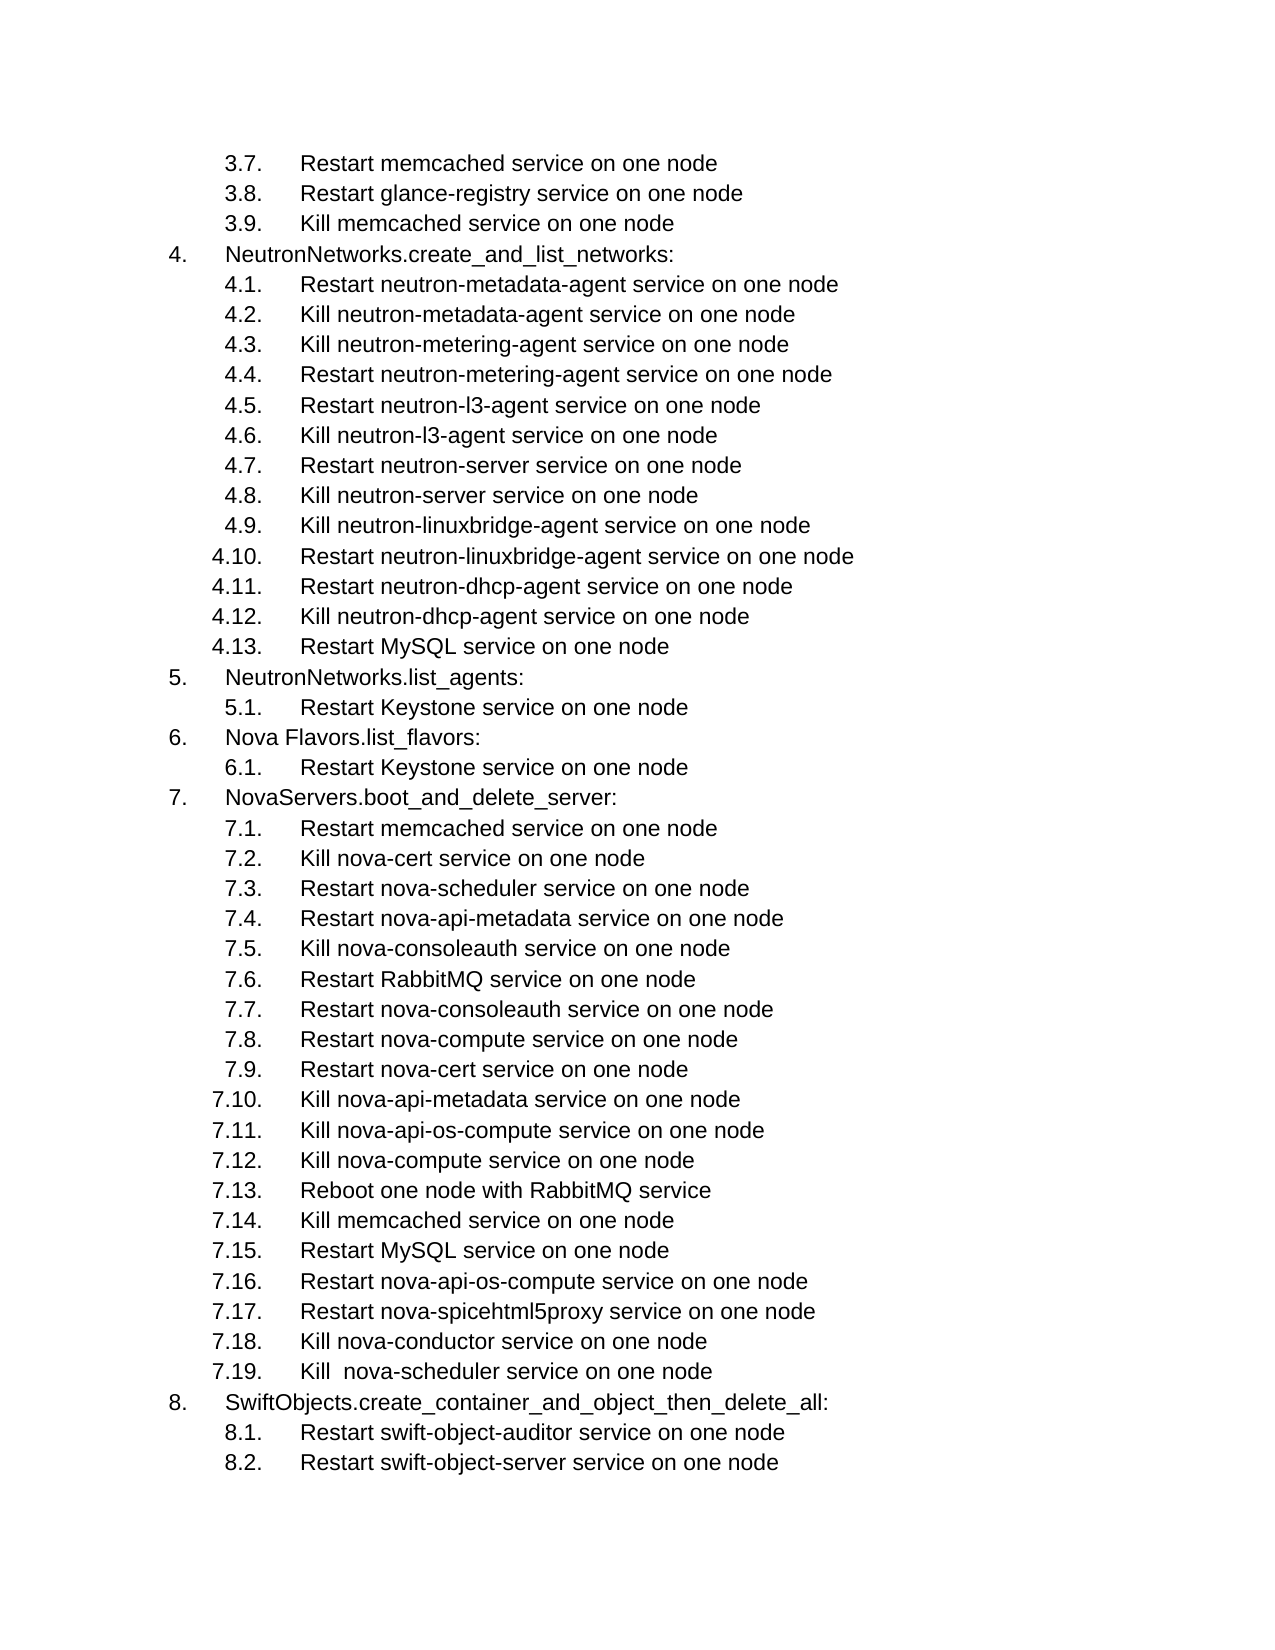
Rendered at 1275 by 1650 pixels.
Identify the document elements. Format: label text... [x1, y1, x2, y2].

list Kill neutron-dhcp-agent service on one node [262, 603, 1125, 629]
list Kill neutron-metadata-agent service on one node [262, 301, 1125, 327]
list Restart Keystone service on one node [262, 694, 1125, 720]
list Kill nova-consoleauth service on one node [262, 935, 1125, 962]
list Kill memcached service on one node [262, 210, 1125, 237]
list Restart neutron-metering-agent service on one node [262, 361, 1125, 388]
list NovaServers.boot_and_delete_server: [187, 784, 1125, 811]
list Restart swift-object-server service on one node [262, 1449, 1125, 1475]
list Restart RabbitMQ service on one node [262, 966, 1125, 992]
list Restart nova-scheduler service on one node [262, 875, 1125, 901]
list Restart nova-cert service on one node [262, 1056, 1125, 1083]
list Restart neutron-dhcp-agent service on one node [262, 573, 1125, 599]
list Restart glance-registry service on one node [262, 180, 1125, 207]
list Kill nova-compute service on one node [262, 1147, 1125, 1173]
list Restart memcached service on one node [262, 814, 1125, 841]
list Kill neutron-linuxbridge-agent service on one node [262, 512, 1125, 539]
list NeutronNetworks.create_and_list_networks: [187, 241, 1125, 267]
list Nova Flavors.list_flavors: [187, 724, 1125, 750]
list NeutronNetworks.list_agents: [187, 663, 1125, 690]
list SwiftObjects.create_container_and_object_then_delete_all: [187, 1388, 1125, 1415]
list Kill neutron-l3-agent service on one node [262, 422, 1125, 448]
list Restart nova-api-os-compute service on one node [262, 1268, 1125, 1294]
list Restart MySQL service on one node [262, 633, 1125, 660]
list Restart nova-spicehtml5proxy service on one node [262, 1298, 1125, 1324]
list Kill neutron-metering-agent service on one node [262, 331, 1125, 358]
list Restart nova-compute service on one node [262, 1026, 1125, 1052]
list Kill nova-conductor service on one node [262, 1328, 1125, 1354]
list Kill neutron-server service on one node [262, 482, 1125, 509]
list Kill nova-api-metadata service on one node [262, 1086, 1125, 1113]
list Restart neutron-server service on one node [262, 452, 1125, 478]
list Reboot one node with RabbitMQ service [262, 1177, 1125, 1203]
list Restart neutron-metadata-agent service on one node [262, 271, 1125, 297]
list Kill nova-api-os-compute service on one node [262, 1117, 1125, 1143]
list Restart neutron-l3-agent service on one node [262, 392, 1125, 418]
list Restart swift-object-auditor service on one node [262, 1419, 1125, 1445]
list Kill nova-cert service on one node [262, 845, 1125, 871]
list Restart neutron-linuxbridge-agent service on one node [262, 543, 1125, 569]
list Restart nova-consoleauth service on one node [262, 996, 1125, 1022]
list Restart MySQL service on one node [262, 1237, 1125, 1264]
list Restart memcached service on one node [262, 150, 1125, 176]
list Kill nova-scheduler service on one node [262, 1358, 1125, 1385]
list Restart Keystone service on one node [262, 754, 1125, 781]
list Kill memcached service on one node [262, 1207, 1125, 1234]
list Restart nova-api-metadata service on one node [262, 905, 1125, 932]
